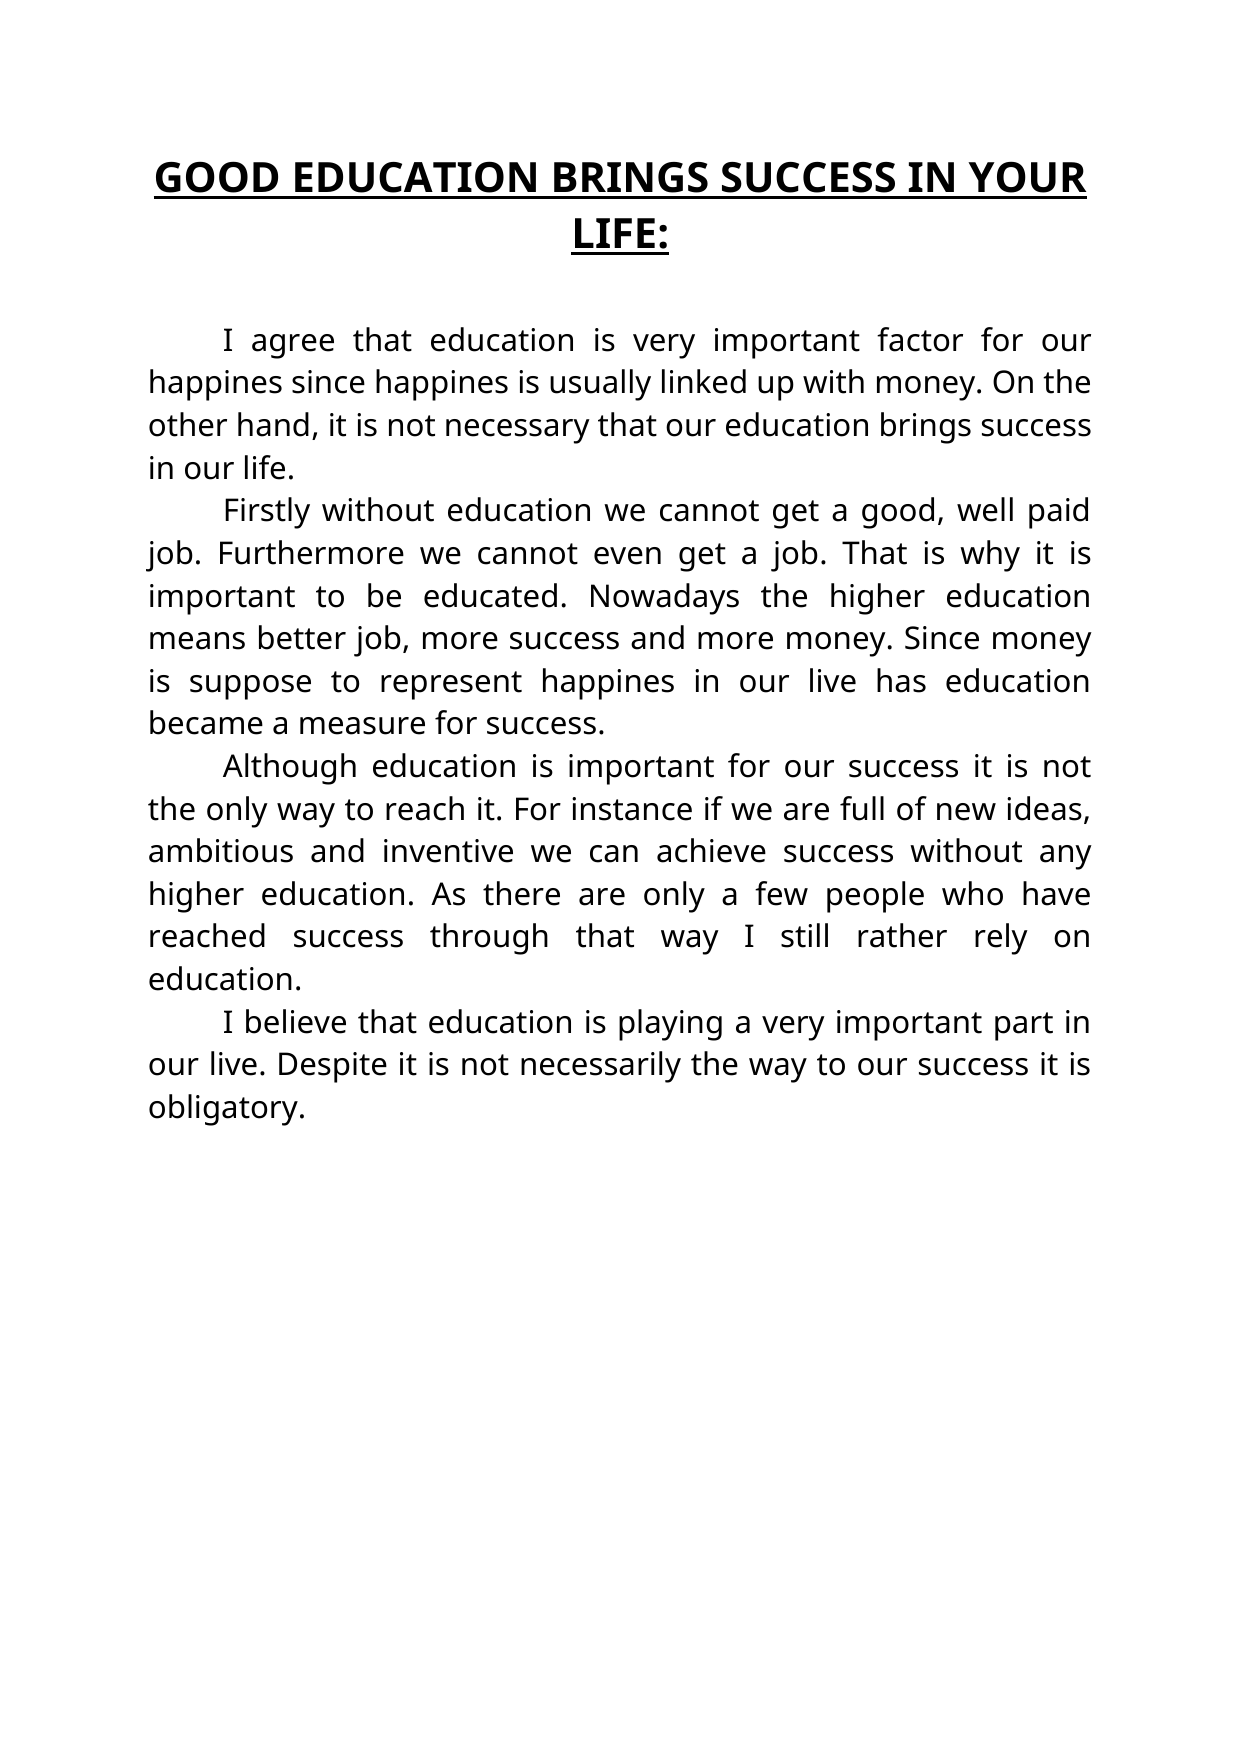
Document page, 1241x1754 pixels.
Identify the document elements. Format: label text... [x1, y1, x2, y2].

text I believe that education is playing a very important part in our live. Despite it is not necessarily the way to our success it is obligatory. [148, 999, 1093, 1127]
text Firstly without education we cannot get a good, well paid job. Furthermore we cannot even get a job. That is why it is important to be educated. Nowadays the higher education means better job, more success and more money. Since money is suppose to represent happines in our live has education became a measure for success. [148, 488, 1093, 744]
text Although education is important for our success it is not the only way to reach it. For instance if we are full of new ideas, ambitious and inventive we can achieve success without any higher education. As there are only a few people who have reached success through that way I still rather rely on education. [148, 744, 1093, 999]
text I agree that education is very important factor for our happines since happines is usually linked up with money. On the other hand, it is not necessary that our education brings success in our life. [148, 318, 1093, 488]
text GOOD EDUCATION BRINGS SUCCESS IN YOUR LIFE: [148, 148, 1093, 261]
